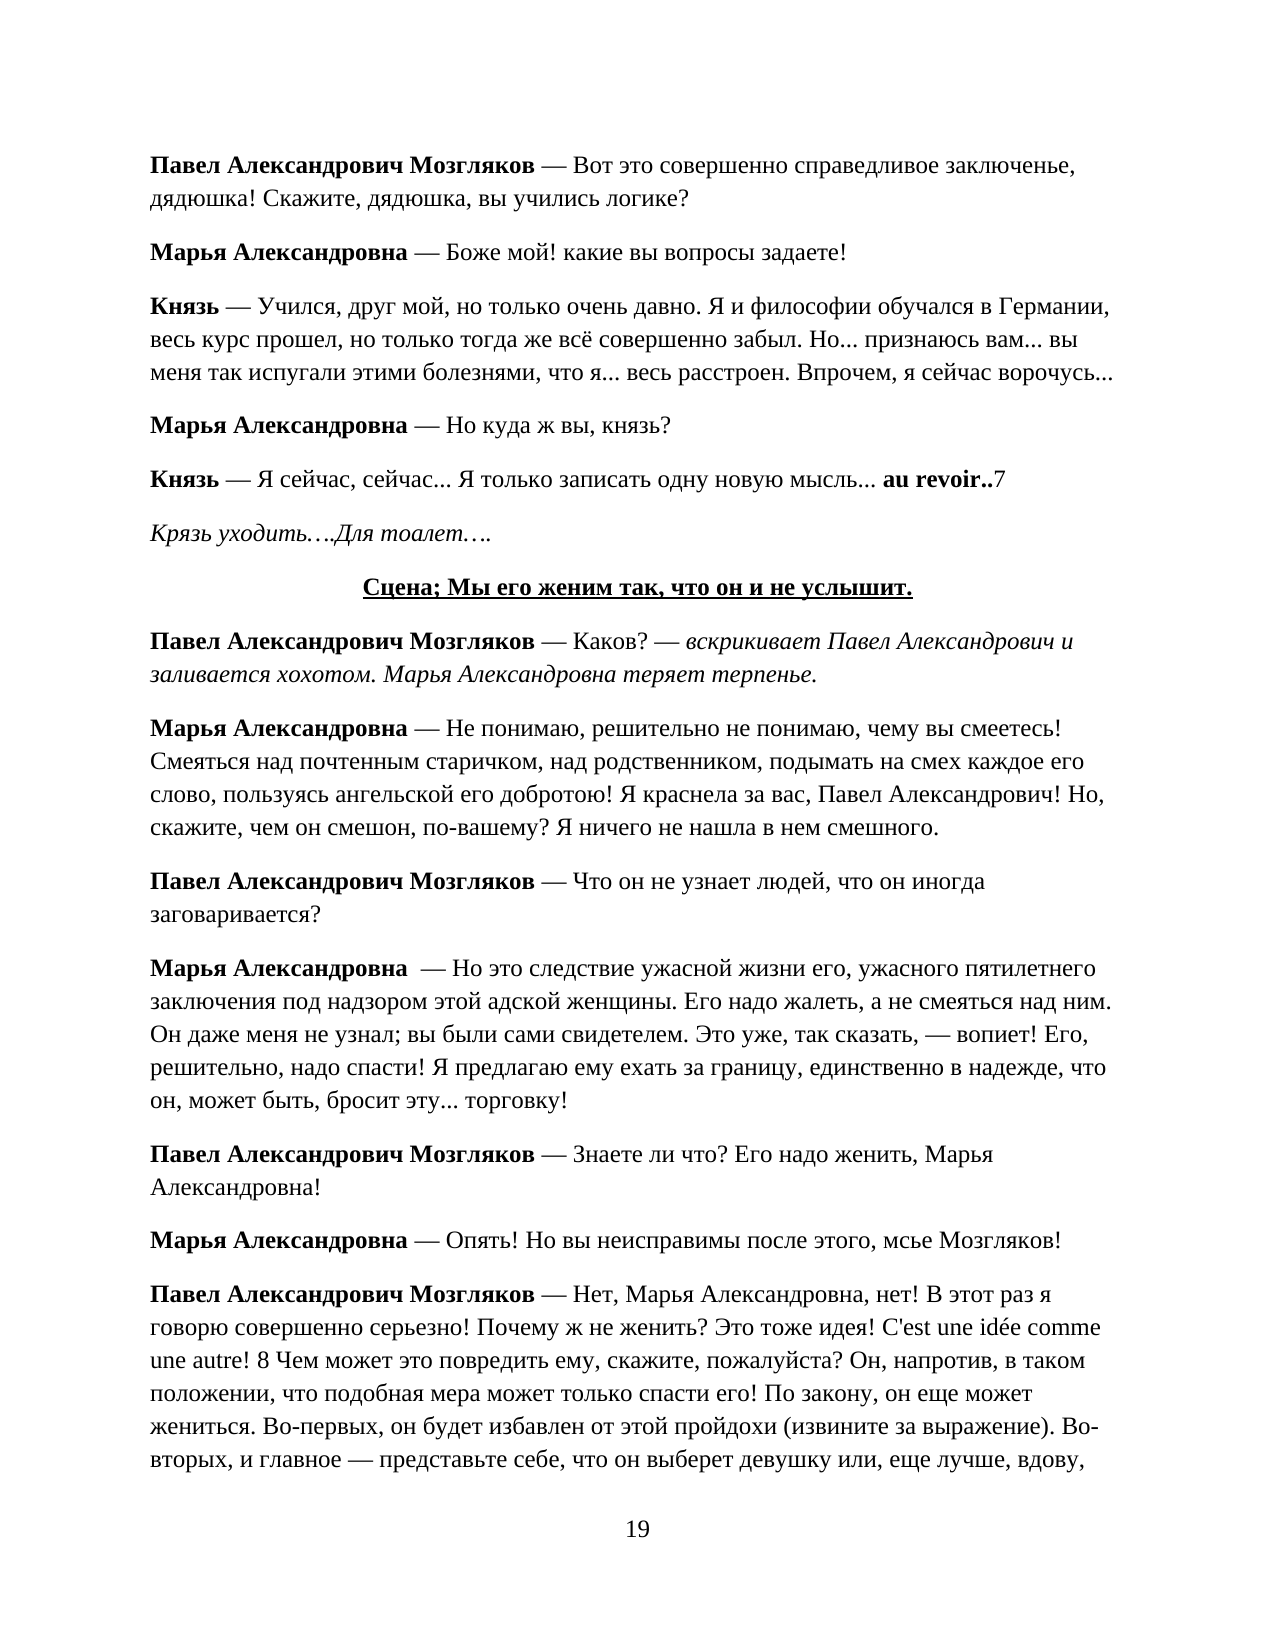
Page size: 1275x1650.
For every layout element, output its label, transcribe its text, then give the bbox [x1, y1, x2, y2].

text Сцена; Мы его женим так, что он и не услышит. [150, 572, 1125, 601]
text Марья Александровна — Боже мой! какие вы вопросы задаете! [150, 237, 1125, 266]
text Крязь уходить….Для тоалет…. [150, 518, 1125, 547]
text Марья Александровна — Но куда ж вы, князь? [150, 411, 1125, 439]
text Князь — Я сейчас, сейчас... Я только записать одну новую мысль... au revoir..7 [150, 464, 1125, 493]
text Павел Александрович Мозгляков — Что он не узнает людей, что он иногда заговаривается? [150, 866, 1125, 928]
text Павел Александрович Мозгляков — Знаете ли что? Его надо женить, Марья Александровна! [150, 1139, 1125, 1200]
text Марья Александровна — Не понимаю, решительно не понимаю, чему вы смеетесь! Смеяться над почтенным старичком, над родственником, подымать на смех каждое его слово, пользуясь ангельской его добротою! Я краснела за вас, Павел Александрович! Но, скажите, чем он смешон, по-вашему? Я ничего не нашла в нем смешного. [150, 713, 1125, 841]
text Павел Александрович Мозгляков — Вот это совершенно справедливое заключенье, дядюшка! Скажите, дядюшка, вы учились логике? [150, 150, 1125, 212]
text Князь — Учился, друг мой, но только очень давно. Я и философии обучался в Германии, весь курс прошел, но только тогда же всё совершенно забыл. Но... признаюсь вам... вы меня так испугали этими болезнями, что я... весь расстроен. Впрочем, я сейчас ворочусь... [150, 291, 1125, 386]
text Павел Александрович Мозгляков — Каков? — вскрикивает Павел Александрович и заливается хохотом. Марья Александровна теряет терпенье. [150, 626, 1125, 688]
text Марья Александровна — Но это следствие ужасной жизни его, ужасного пятилетнего заключения под надзором этой адской женщины. Его надо жалеть, а не смеяться над ним. Он даже меня не узнал; вы были сами свидетелем. Это уже, так сказать, — вопиет! Его, решительно, надо спасти! Я предлагаю ему ехать за границу, единственно в надежде, что он, может быть, бросит эту... торговку! [150, 953, 1125, 1113]
text Марья Александровна — Опять! Но вы неисправимы после этого, мсье Мозгляков! [150, 1226, 1125, 1254]
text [150, 1279, 1125, 1473]
